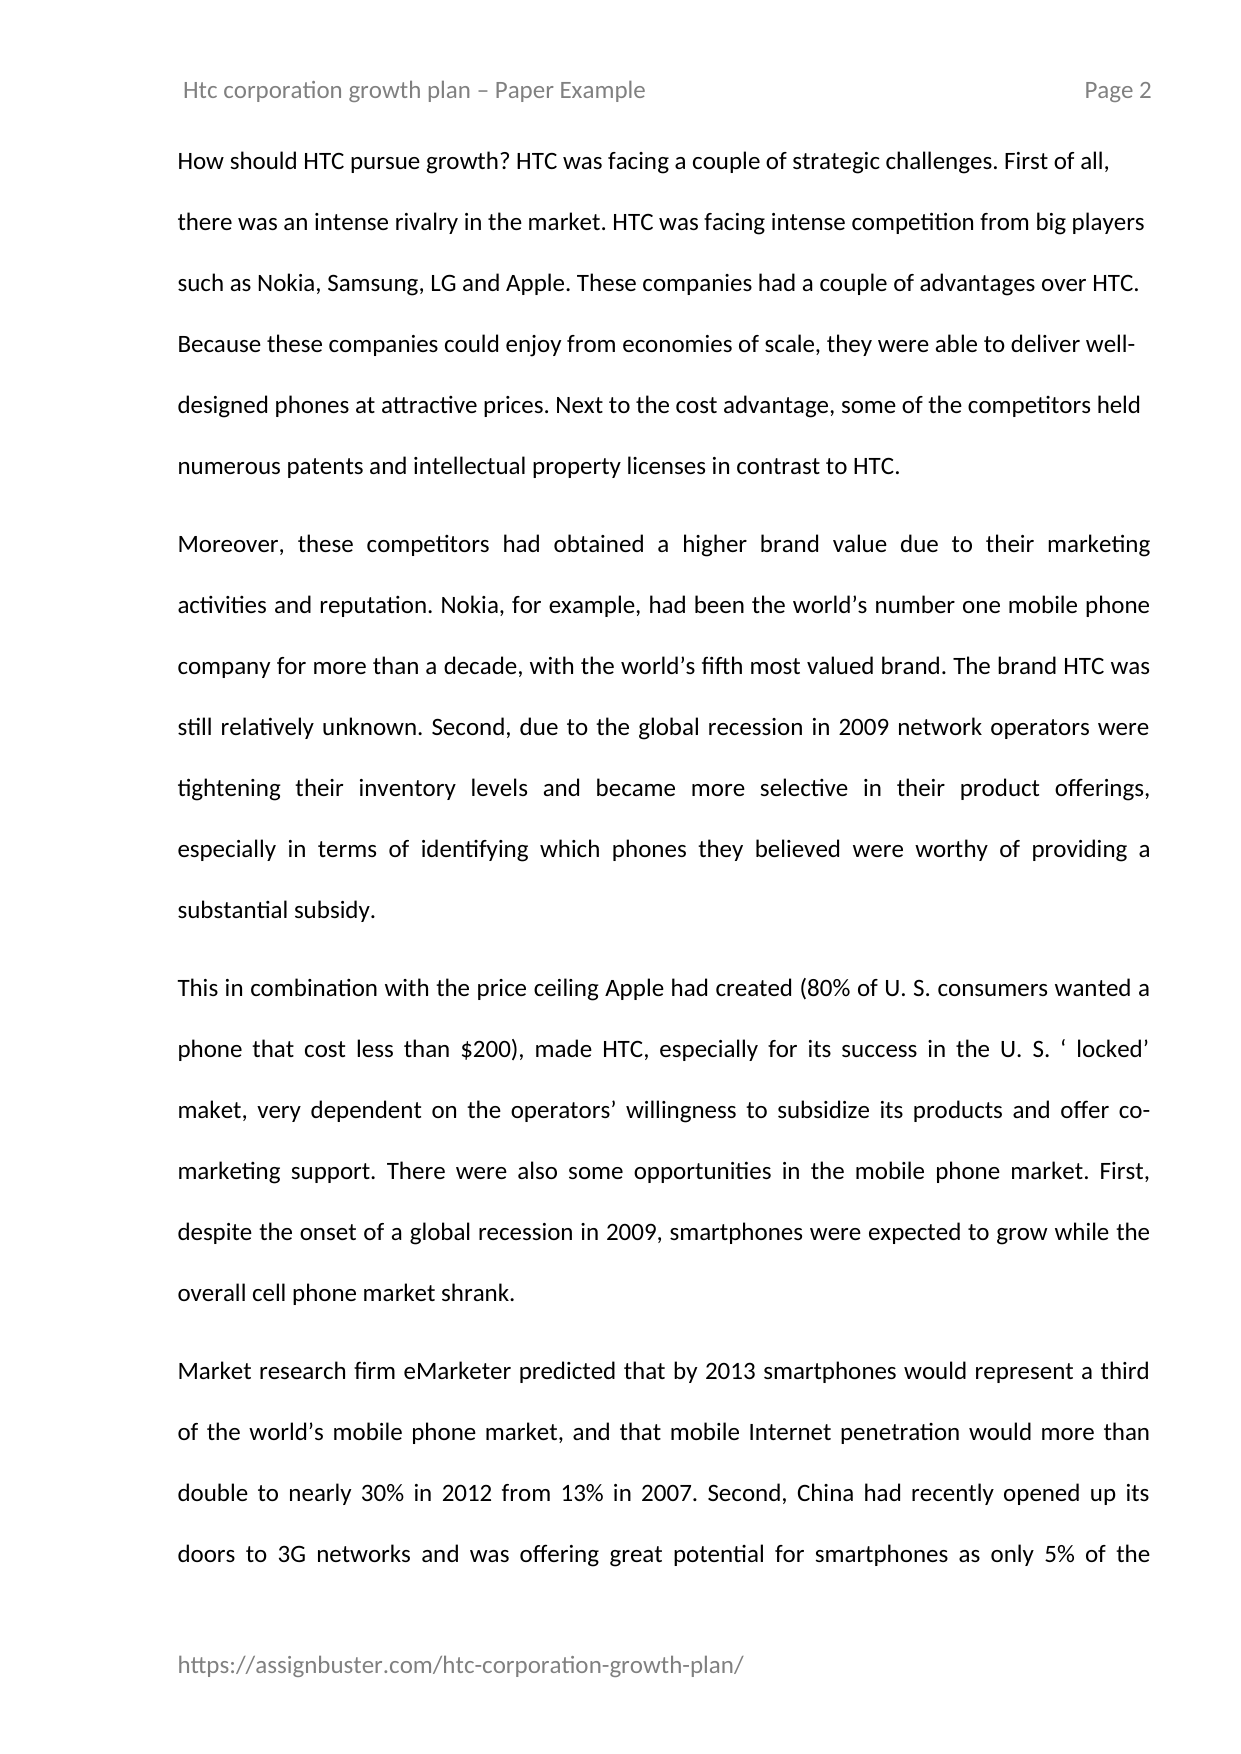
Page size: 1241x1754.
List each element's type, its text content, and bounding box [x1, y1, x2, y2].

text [177, 1355, 1152, 1568]
text How should HTC pursue growth? HTC was facing a couple of strategic challenges. First of all, there was an intense rivalry in the market. HTC was facing intense competition from big players such as Nokia, Samsung, LG and Apple. These companies had a couple of advantages over HTC. Because these companies could enjoy from economies of scale, they were able to deliver well-designed phones at attractive prices. Next to the cost advantage, some of the competitors held numerous patents and intellectual property licenses in contrast to HTC. [177, 145, 1152, 481]
text Moreover, these competitors had obtained a higher brand value due to their marketing activities and reputation. Nokia, for example, had been the world’s number one mobile phone company for more than a decade, with the world’s fifth most valued brand. The brand HTC was still relatively unknown. Second, due to the global recession in 2009 network operators were tightening their inventory levels and became more selective in their product offerings, especially in terms of identifying which phones they believed were worthy of providing a substantial subsidy. [177, 528, 1152, 925]
text This in combination with the price ceiling Apple had created (80% of U. S. consumers wanted a phone that cost less than $200), made HTC, especially for its success in the U. S. ‘ locked’ maket, very dependent on the operators’ willingness to subsidize its products and offer co-marketing support. There were also some opportunities in the mobile phone market. First, despite the onset of a global recession in 2009, smartphones were expected to grow while the overall cell phone market shrank. [177, 972, 1152, 1308]
